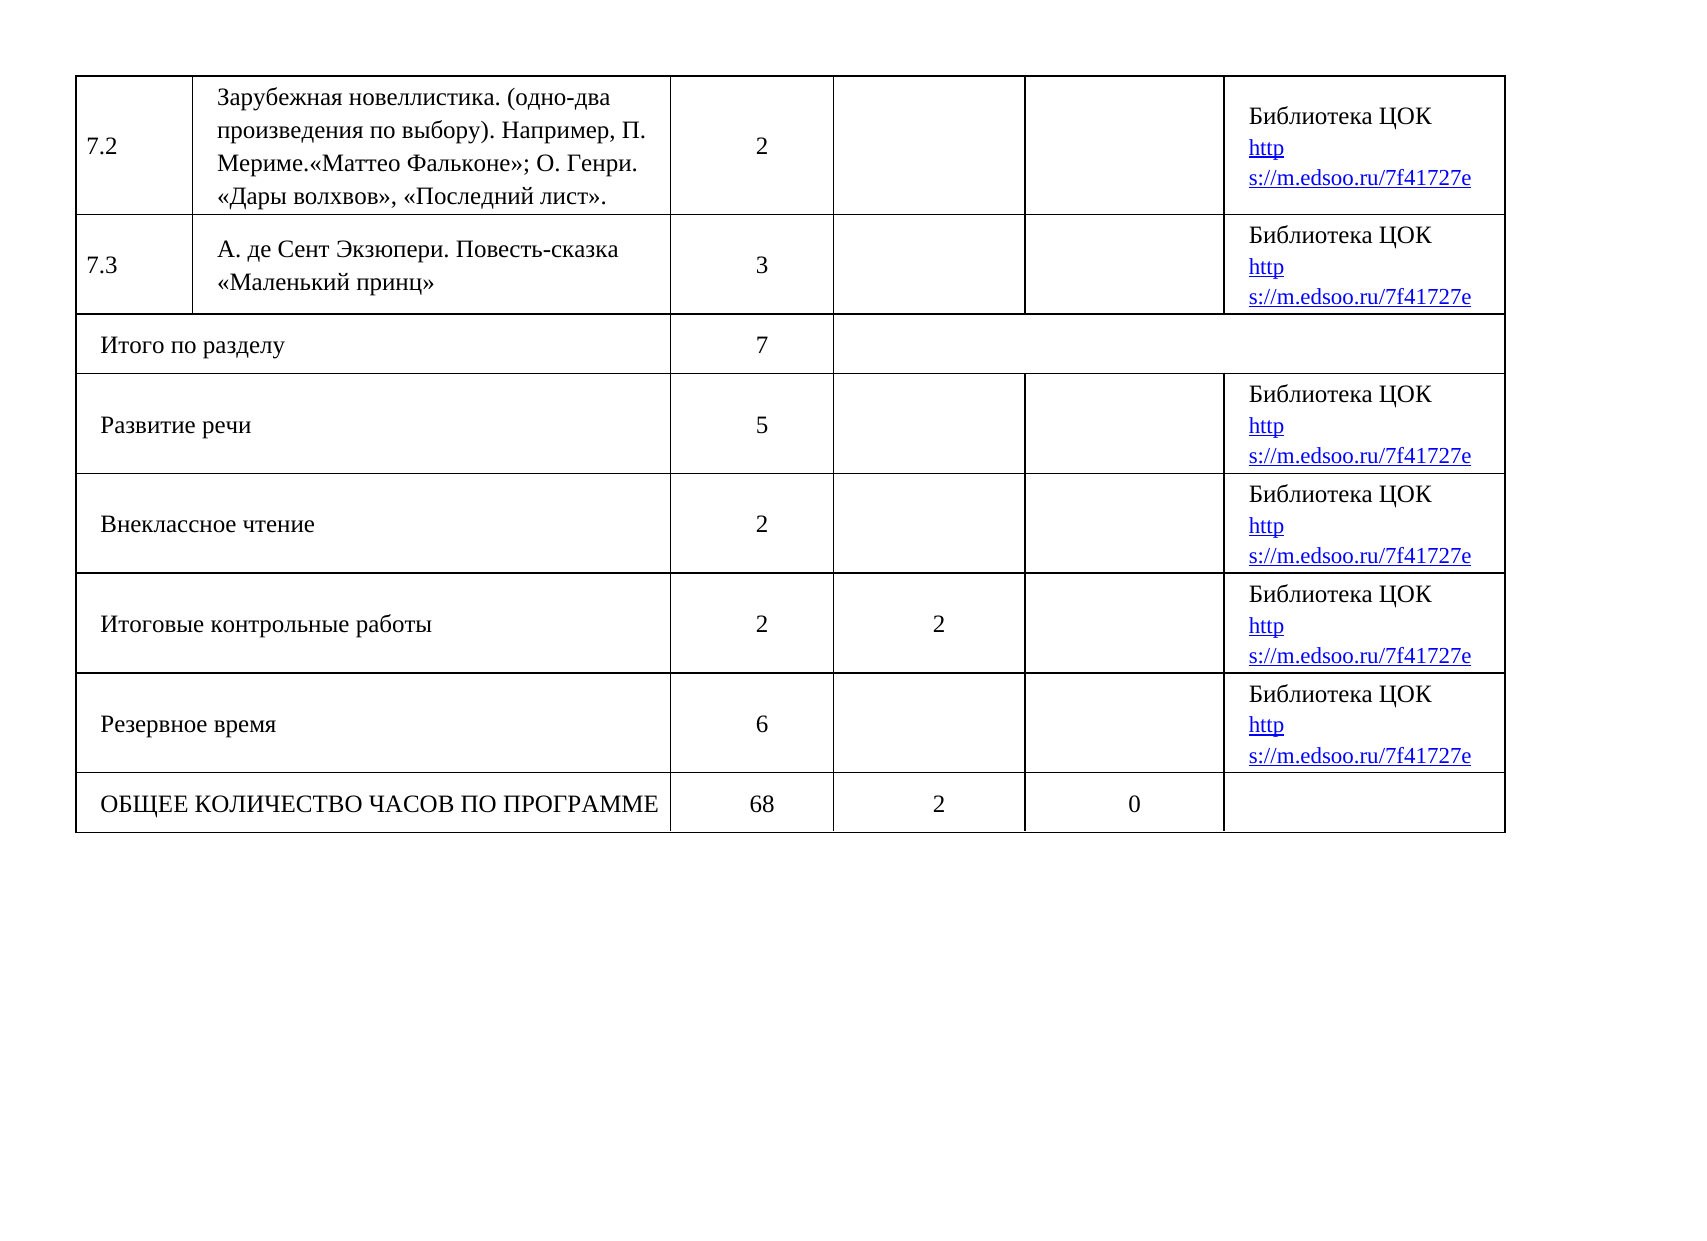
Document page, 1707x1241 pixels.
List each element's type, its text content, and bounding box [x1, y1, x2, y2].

table_cell 5 [671, 374, 833, 472]
table_cell Библиотека ЦОК https://m.edsoo.ru/7f41727e [1225, 215, 1504, 313]
table_cell 7.2 [77, 77, 192, 213]
table_cell Внеклассное чтение [77, 474, 670, 572]
table_cell [834, 315, 1504, 373]
table_cell Итого по разделу [77, 315, 670, 373]
table_cell [834, 674, 1024, 772]
table_cell [834, 77, 1024, 213]
table_cell Развитие речи [77, 374, 670, 472]
table_cell [834, 215, 1024, 313]
table_cell [1026, 374, 1223, 472]
table_cell [1026, 77, 1223, 213]
table_cell [1026, 574, 1223, 672]
table_cell [1026, 215, 1223, 313]
table_cell 2 [671, 77, 833, 213]
table_cell Библиотека ЦОК https://m.edsoo.ru/7f41727e [1225, 574, 1504, 672]
table_cell 68 [671, 773, 833, 831]
table_cell Библиотека ЦОК https://m.edsoo.ru/7f41727e [1225, 674, 1504, 772]
table_cell 7 [671, 315, 833, 373]
table_cell [1225, 773, 1504, 831]
table_cell 6 [671, 674, 833, 772]
table_cell Резервное время [77, 674, 670, 772]
table_cell 2 [671, 474, 833, 572]
table_cell 3 [671, 215, 833, 313]
table_cell 7.3 [77, 215, 192, 313]
table_cell А. де Сент Экзюпери. Повесть-сказка «Маленький принц» [193, 215, 670, 313]
table_cell 2 [671, 574, 833, 672]
table_cell [1026, 474, 1223, 572]
table_cell ОБЩЕЕ КОЛИЧЕСТВО ЧАСОВ ПО ПРОГРАММЕ [77, 773, 670, 831]
table_cell [834, 374, 1024, 472]
table_cell Итоговые контрольные работы [77, 574, 670, 672]
table_cell [834, 474, 1024, 572]
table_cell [1225, 77, 1504, 213]
table_cell Библиотека ЦОК https://m.edsoo.ru/7f41727e [1225, 474, 1504, 572]
table_cell 2 [834, 773, 1024, 831]
table_cell 2 [834, 574, 1024, 672]
table_cell Библиотека ЦОК https://m.edsoo.ru/7f41727e [1225, 374, 1504, 472]
table_cell [1026, 674, 1223, 772]
table_cell Зарубежная новеллистика. (одно-два произведения по выбору). Например, П. Мериме.«Маттео Фальконе»; О. Генри. «Дары волхвов», «Последний лист». [193, 77, 670, 213]
table_cell 0 [1026, 773, 1223, 831]
